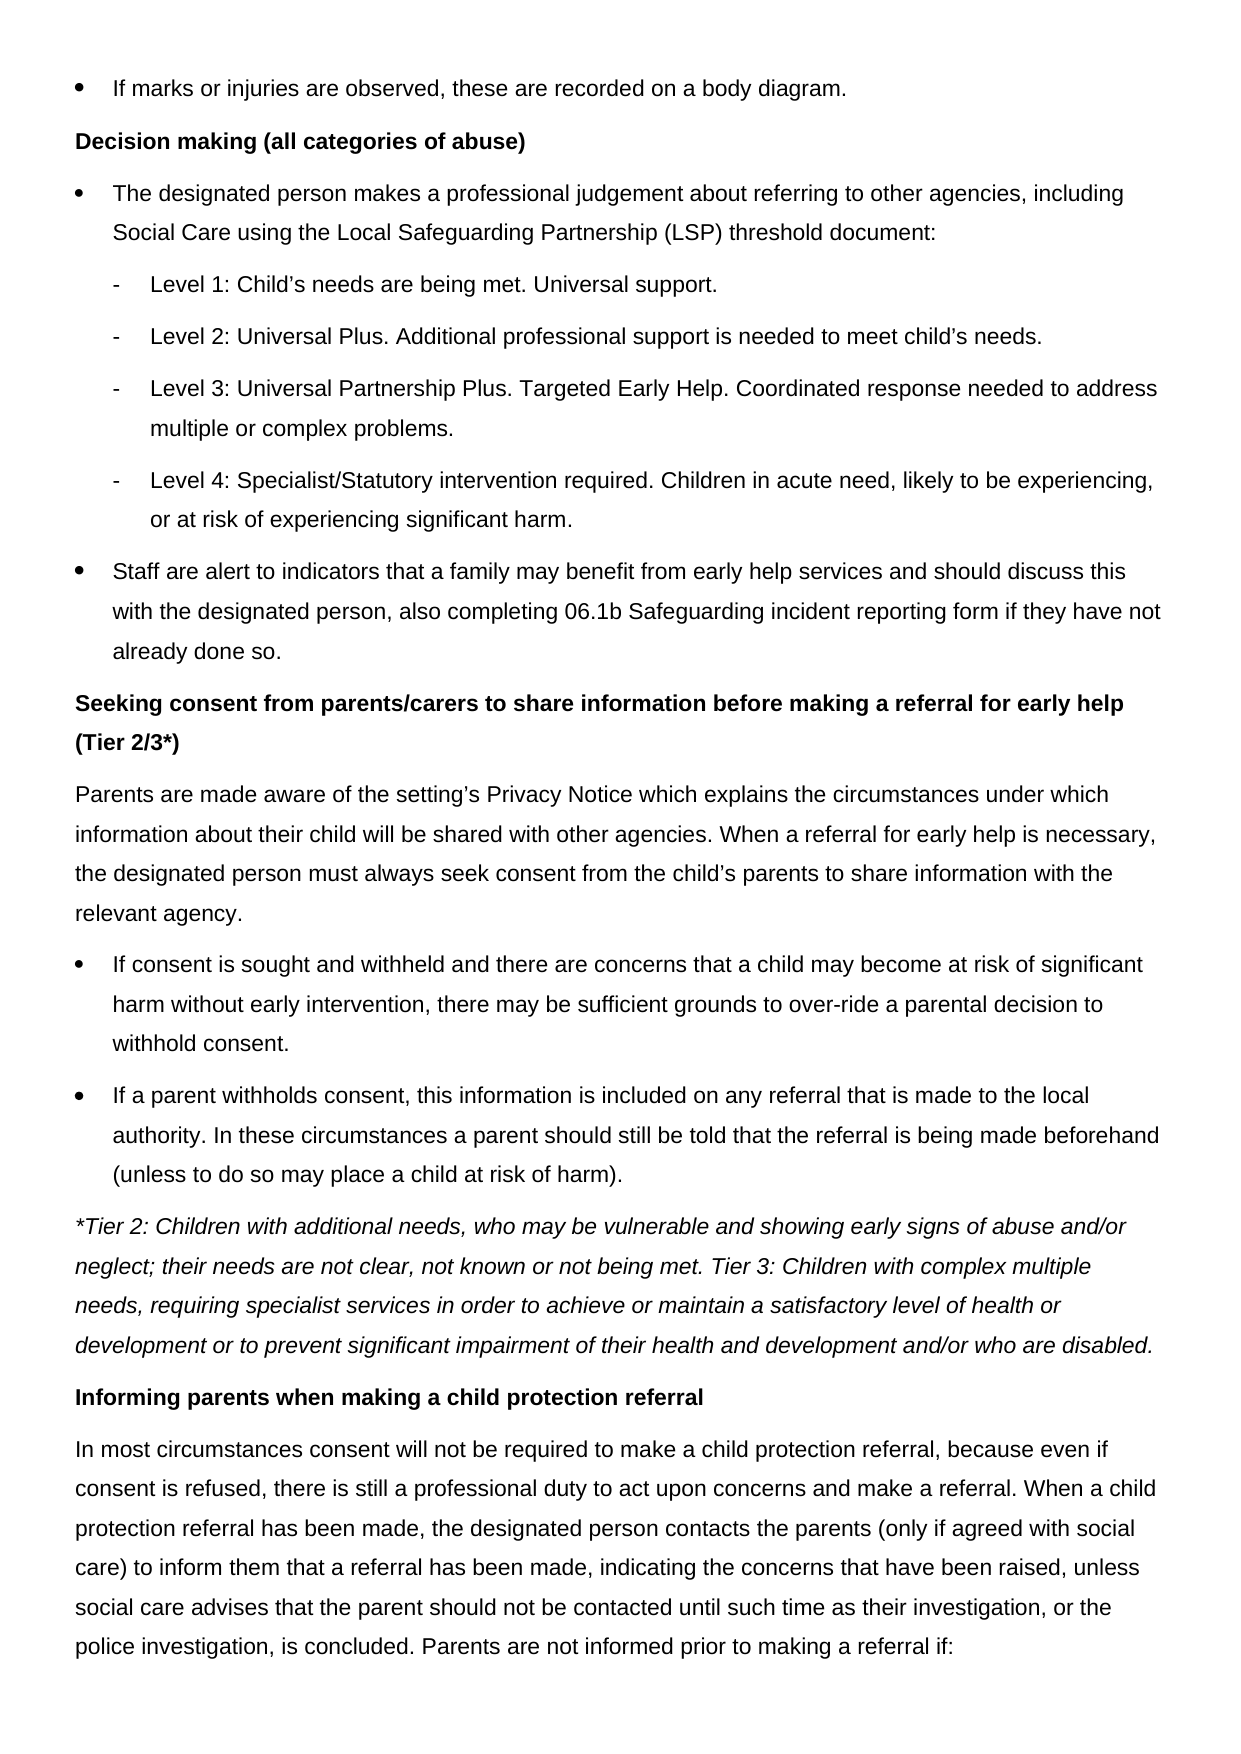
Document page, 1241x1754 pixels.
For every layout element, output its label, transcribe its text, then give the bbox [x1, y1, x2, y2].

text *Tier 2: Children with additional needs, who may be vulnerable and showing early signs of abuse and/or neglect; their needs are not clear, not known or not being met. Tier 3: Children with complex multiple needs, requiring specialist services in order to achieve or maintain a satisfactory level of health or development or to prevent significant impairment of their health and development and/or who are disabled. [75, 1213, 1165, 1358]
list Level 2: Universal Plus. Additional professional support is needed to meet child’s needs. [112, 323, 1165, 349]
list If marks or injuries are observed, these are recorded on a body diagram. [75, 75, 1165, 102]
text In most circumstances consent will not be required to make a child protection referral, because even if consent is refused, there is still a professional duty to act upon concerns and make a referral. When a child protection referral has been made, the designated person contacts the parents (only if agreed with social care) to inform them that a referral has been made, indicating the concerns that have been raised, unless social care advises that the parent should not be contacted until such time as their investigation, or the police investigation, is concluded. Parents are not informed prior to making a referral if: [75, 1436, 1165, 1659]
list Level 1: Child’s needs are being met. Universal support. [112, 271, 1165, 298]
list Staff are alert to indicators that a family may benefit from early help services and should discuss this with the designated person, also completing 06.1b Safeguarding incident reporting form if they have not already done so. [75, 558, 1165, 664]
list Level 4: Specialist/Statutory intervention required. Children in acute need, likely to be experiencing, or at risk of experiencing significant harm. [112, 467, 1165, 532]
text Parents are made aware of the setting’s Privacy Notice which explains the circumstances under which information about their child will be shared with other agencies. When a referral for early help is necessary, the designated person must always seek consent from the child’s parents to share information with the relevant agency. [75, 781, 1165, 926]
list The designated person makes a professional judgement about referring to other agencies, including Social Care using the Local Safeguarding Partnership (LSP) threshold document: [75, 180, 1165, 246]
text Decision making (all categories of abuse) [75, 128, 1165, 154]
list If consent is sought and withheld and there are concerns that a child may become at risk of significant harm without early intervention, there may be sufficient grounds to over-ride a parental decision to withhold consent. [75, 951, 1165, 1057]
text Seeking consent from parents/carers to share information before making a referral for early help (Tier 2/3*) [75, 689, 1165, 755]
text Informing parents when making a child protection referral [75, 1384, 1165, 1410]
list If a parent withholds consent, this information is included on any referral that is made to the local authority. In these circumstances a parent should still be told that the referral is being made beforehand (unless to do so may place a child at risk of harm). [75, 1082, 1165, 1188]
list Level 3: Universal Partnership Plus. Targeted Early Help. Coordinated response needed to address multiple or complex problems. [112, 375, 1165, 441]
